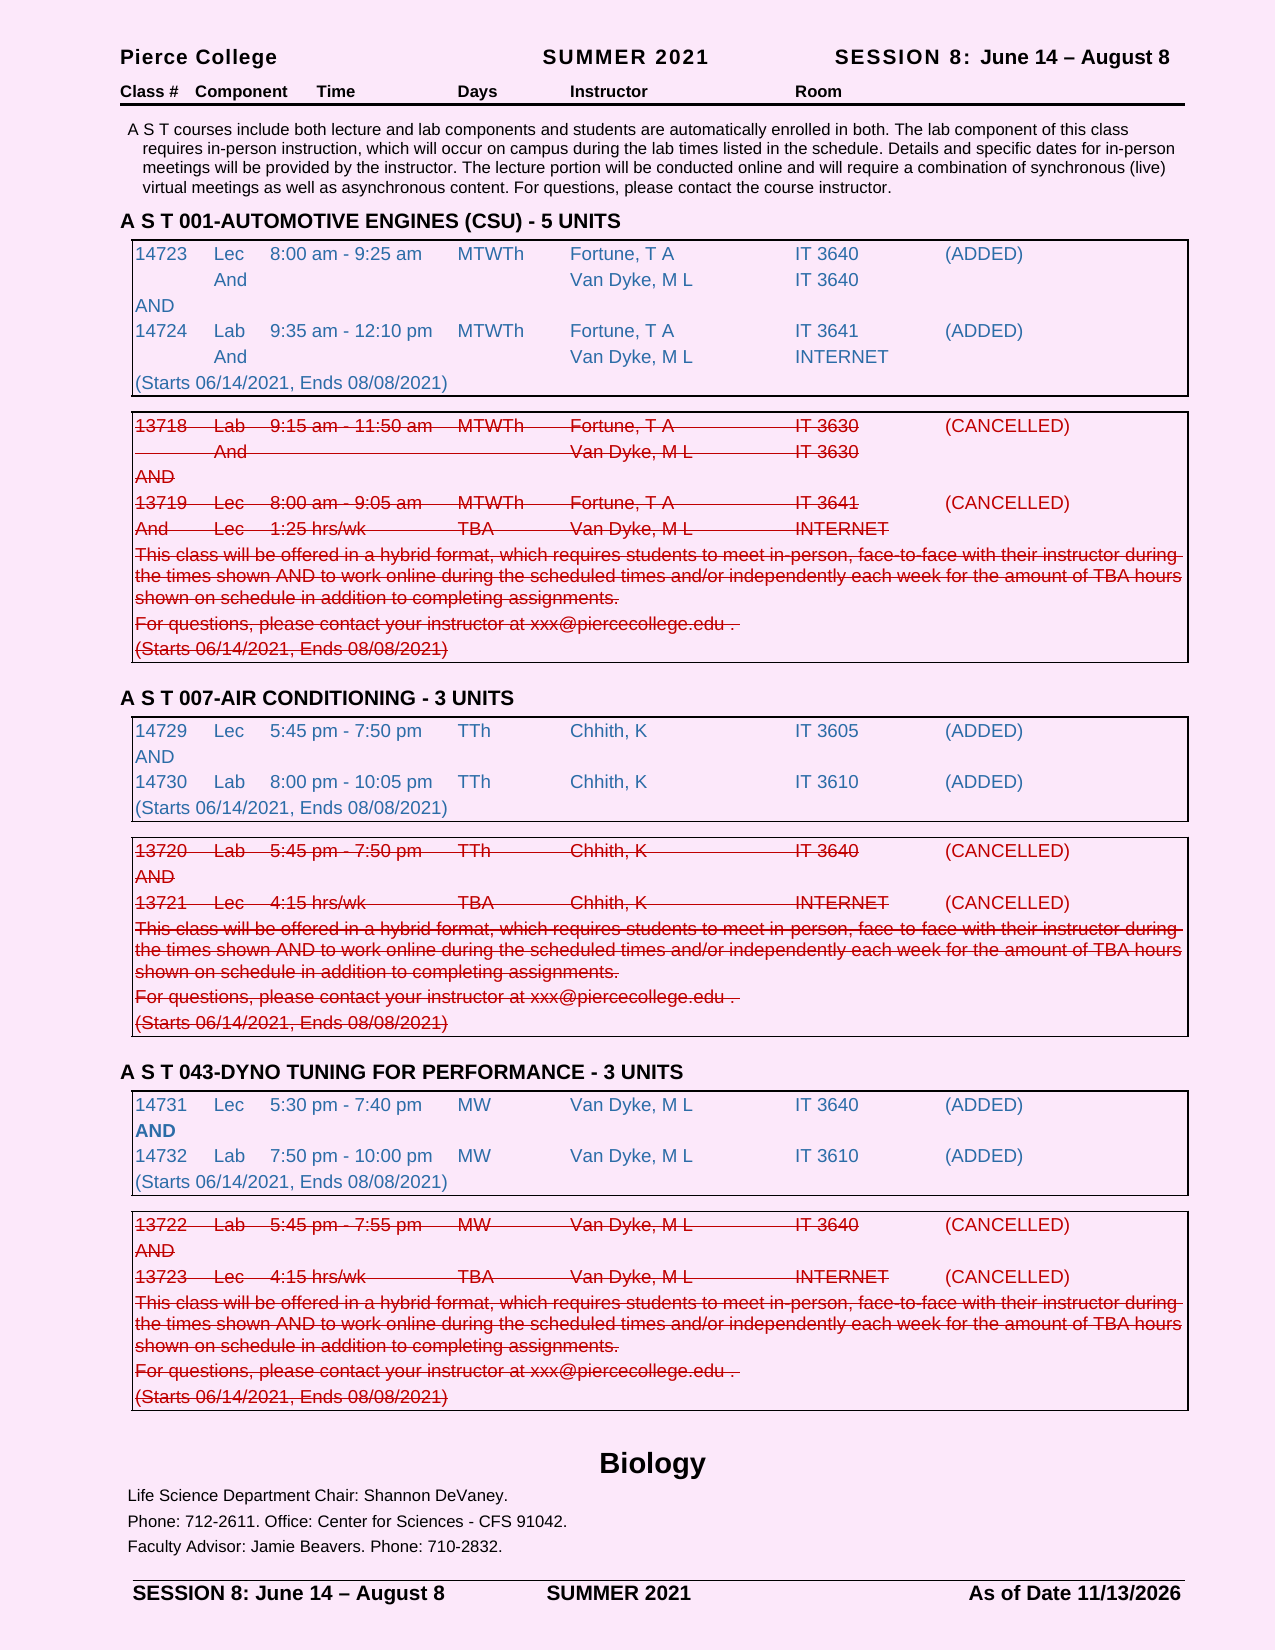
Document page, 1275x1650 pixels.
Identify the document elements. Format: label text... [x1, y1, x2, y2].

text AND [133, 1236, 1187, 1262]
text Faculty Advisor: Jamie Beavers. Phone: 710-2832. [127, 1537, 1185, 1556]
text AND [133, 862, 1187, 888]
text (Starts 06/14/2021, Ends 08/08/2021) [133, 1008, 1187, 1036]
text And Van Dyke, M L IT 3640 [133, 265, 1187, 290]
text And Van Dyke, M L IT 3630 [133, 437, 1187, 462]
title A S T 043-Dyno Tuning For Performance - 3 Units [120, 1060, 1185, 1084]
title A S T 001-Automotive Engines (CSU) - 5 Units [120, 209, 1185, 233]
text 14731 Lec 5:30 pm - 7:40 pm MW Van Dyke, M L IT 3640 (ADDED) [133, 1092, 1187, 1115]
text 13723 Lec 4:15 hrs/wk TBA Van Dyke, M L INTERNET (CANCELLED) [133, 1262, 1187, 1287]
text For questions, please contact your instructor at xxx@piercecollege.edu . [133, 609, 1187, 634]
text (Starts 06/14/2021, Ends 08/08/2021) [133, 634, 1187, 662]
text 14730 Lab 8:00 pm - 10:05 pm TTh Chhith, K IT 3610 (ADDED) [133, 768, 1187, 793]
text A S T courses include both lecture and lab components and students are automatically enrolled in both. The lab component of this class requires in-person instruction, which will occur on campus during the lab times listed in the schedule. Details and specific dates for in-person meetings will be provided by the instructor. The lecture portion will be conducted online and will require a combination of synchronous (live) virtual meetings as well as asynchronous content. For questions, please contact the course instructor. [127, 120, 1185, 197]
text 13719 Lec 8:00 am - 9:05 am MTWTh Fortune, T A IT 3641 (CANCELLED) [133, 488, 1187, 514]
text And Lec 1:25 hrs/wk TBA Van Dyke, M L INTERNET [133, 514, 1187, 539]
text AND [133, 742, 1187, 767]
text This class will be offered in a hybrid format, which requires students to meet in-person, face-to-face with their instructor during the times shown AND to work online during the scheduled times and/or independently each week for the amount of TBA hours shown on schedule in addition to completing assignments. [133, 914, 1187, 982]
text AND [133, 1116, 1187, 1141]
text (Starts 06/14/2021, Ends 08/08/2021) [133, 1382, 1187, 1410]
text Life Science Department Chair: Shannon DeVaney. [127, 1486, 1185, 1505]
text For questions, please contact your instructor at xxx@piercecollege.edu . [133, 1357, 1187, 1382]
text (Starts 06/14/2021, Ends 08/08/2021) [133, 793, 1187, 821]
text 14724 Lab 9:35 am - 12:10 pm MTWTh Fortune, T A IT 3641 (ADDED) [133, 317, 1187, 342]
text 14729 Lec 5:45 pm - 7:50 pm TTh Chhith, K IT 3605 (ADDED) [133, 718, 1187, 741]
text This class will be offered in a hybrid format, which requires students to meet in-person, face-to-face with their instructor during the times shown AND to work online during the scheduled times and/or independently each week for the amount of TBA hours shown on schedule in addition to completing assignments. [133, 1288, 1187, 1356]
text For questions, please contact your instructor at xxx@piercecollege.edu . [133, 983, 1187, 1008]
text 14732 Lab 7:50 pm - 10:00 pm MW Van Dyke, M L IT 3610 (ADDED) [133, 1142, 1187, 1167]
text 13720 Lab 5:45 pm - 7:50 pm TTh Chhith, K IT 3640 (CANCELLED) [133, 838, 1187, 862]
text And Van Dyke, M L INTERNET [133, 342, 1187, 367]
text AND [133, 291, 1187, 316]
text 13718 Lab 9:15 am - 11:50 am MTWTh Fortune, T A IT 3630 (CANCELLED) [133, 413, 1187, 436]
text AND [133, 463, 1187, 488]
text (Starts 06/14/2021, Ends 08/08/2021) [133, 368, 1187, 395]
text Phone: 712-2611. Office: Center for Sciences - CFS 91042. [127, 1512, 1185, 1531]
text This class will be offered in a hybrid format, which requires students to meet in-person, face-to-face with their instructor during the times shown AND to work online during the scheduled times and/or independently each week for the amount of TBA hours shown on schedule in addition to completing assignments. [133, 540, 1187, 608]
title A S T 007-Air Conditioning - 3 Units [120, 686, 1185, 710]
text 13721 Lec 4:15 hrs/wk TBA Chhith, K INTERNET (CANCELLED) [133, 888, 1187, 913]
text 13722 Lab 5:45 pm - 7:55 pm MW Van Dyke, M L IT 3640 (CANCELLED) [133, 1212, 1187, 1236]
text 14723 Lec 8:00 am - 9:25 am MTWTh Fortune, T A IT 3640 (ADDED) [133, 241, 1187, 264]
text (Starts 06/14/2021, Ends 08/08/2021) [133, 1167, 1187, 1195]
subtitle Biology [120, 1446, 1185, 1480]
